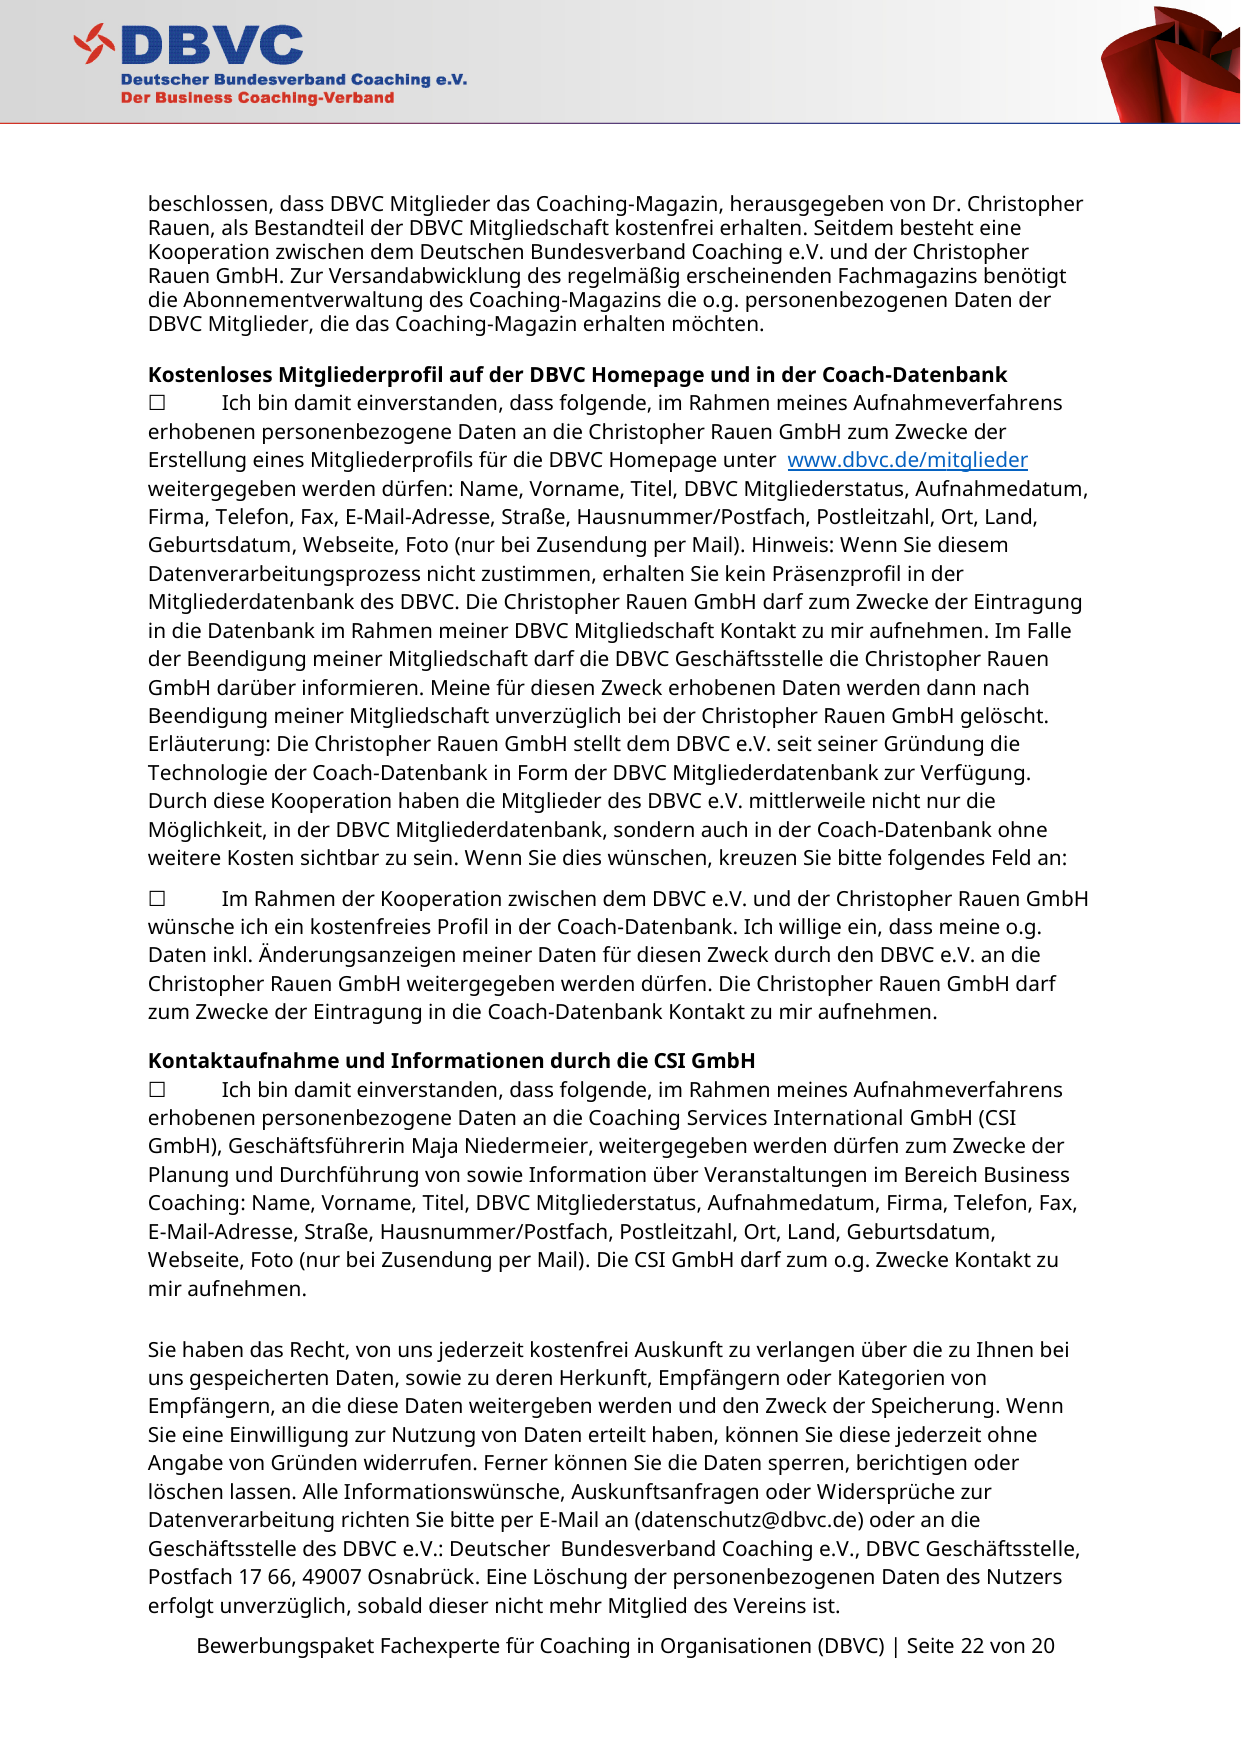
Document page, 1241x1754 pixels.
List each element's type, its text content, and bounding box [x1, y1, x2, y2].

text Erläuterung: Die Christopher Rauen GmbH stellt dem DBVC e.V. seit seiner Gründung die Technologie der Coach-Datenbank in Form der DBVC Mitgliederdatenbank zur Verfügung. Durch diese Kooperation haben die Mitglieder des DBVC e.V. mittlerweile nicht nur die Möglichkeit, in der DBVC Mitgliederdatenbank, sondern auch in der Coach-Datenbank ohne weitere Kosten sichtbar zu sein. Wenn Sie dies wünschen, kreuzen Sie bitte folgendes Feld an: [148, 729, 1093, 872]
text Ich bin damit einverstanden, dass folgende, im Rahmen meines Aufnahmeverfahrens erhobenen personenbezogene Daten an die Christopher Rauen GmbH zum Zwecke der Erstellung eines Mitgliederprofils für die DBVC Homepage unter www.dbvc.de/mitglieder weitergegeben werden dürfen: Name, Vorname, Titel, DBVC Mitgliederstatus, Aufnahmedatum, Firma, Telefon, Fax, E-Mail-Adresse, Straße, Hausnummer/Postfach, Postleitzahl, Ort, Land, Geburtsdatum, Webseite, Foto (nur bei Zusendung per Mail). Hinweis: Wenn Sie diesem Datenverarbeitungsprozess nicht zustimmen, erhalten Sie kein Präsenzprofil in der Mitgliederdatenbank des DBVC. Die Christopher Rauen GmbH darf zum Zwecke der Eintragung in die Datenbank im Rahmen meiner DBVC Mitgliedschaft Kontakt zu mir aufnehmen. Im Falle der Beendigung meiner Mitgliedschaft darf die DBVC Geschäftsstelle die Christopher Rauen GmbH darüber informieren. Meine für diesen Zweck erhobenen Daten werden dann nach Beendigung meiner Mitgliedschaft unverzüglich bei der Christopher Rauen GmbH gelöscht. [148, 388, 1093, 729]
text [148, 192, 1093, 336]
picture [0, 0, 1241, 124]
text Ich bin damit einverstanden, dass folgende, im Rahmen meines Aufnahmeverfahrens erhobenen personenbezogene Daten an die Coaching Services International GmbH (CSI GmbH), Geschäftsführerin Maja Niedermeier, weitergegeben werden dürfen zum Zwecke der Planung und Durchführung von sowie Information über Veranstaltungen im Bereich Business Coaching: Name, Vorname, Titel, DBVC Mitgliederstatus, Aufnahmedatum, Firma, Telefon, Fax, E-Mail-Adresse, Straße, Hausnummer/Postfach, Postleitzahl, Ort, Land, Geburtsdatum, Webseite, Foto (nur bei Zusendung per Mail). Die CSI GmbH darf zum o.g. Zwecke Kontakt zu mir aufnehmen. [148, 1075, 1093, 1302]
text Sie haben das Recht, von uns jederzeit kostenfrei Auskunft zu verlangen über die zu Ihnen bei uns gespeicherten Daten, sowie zu deren Herkunft, Empfängern oder Kategorien von Empfängern, an die diese Daten weitergeben werden und den Zweck der Speicherung. Wenn Sie eine Einwilligung zur Nutzung von Daten erteilt haben, können Sie diese jederzeit ohne Angabe von Gründen widerrufen. Ferner können Sie die Daten sperren, berichtigen oder löschen lassen. Alle Informationswünsche, Auskunftsanfragen oder Widersprüche zur Datenverarbeitung richten Sie bitte per E-Mail an (datenschutz@dbvc.de) oder an die Geschäftsstelle des DBVC e.V.: Deutscher Bundesverband Coaching e.V., DBVC Geschäftsstelle, Postfach 17 66, 49007 Osnabrück. Eine Löschung der personenbezogenen Daten des Nutzers erfolgt unverzüglich, sobald dieser nicht mehr Mitglied des Vereins ist. [148, 1335, 1093, 1619]
text Kostenloses Mitgliederprofil auf der DBVC Homepage und in der Coach-Datenbank [148, 360, 1092, 388]
text Kontaktaufnahme und Informationen durch die CSI GmbH [148, 1046, 1094, 1075]
text Im Rahmen der Kooperation zwischen dem DBVC e.V. und der Christopher Rauen GmbH wünsche ich ein kostenfreies Profil in der Coach-Datenbank. Ich willige ein, dass meine o.g. Daten inkl. Änderungsanzeigen meiner Daten für diesen Zweck durch den DBVC e.V. an die Christopher Rauen GmbH weitergegeben werden dürfen. Die Christopher Rauen GmbH darf zum Zwecke der Eintragung in die Coach-Datenbank Kontakt zu mir aufnehmen. [148, 884, 1093, 1025]
